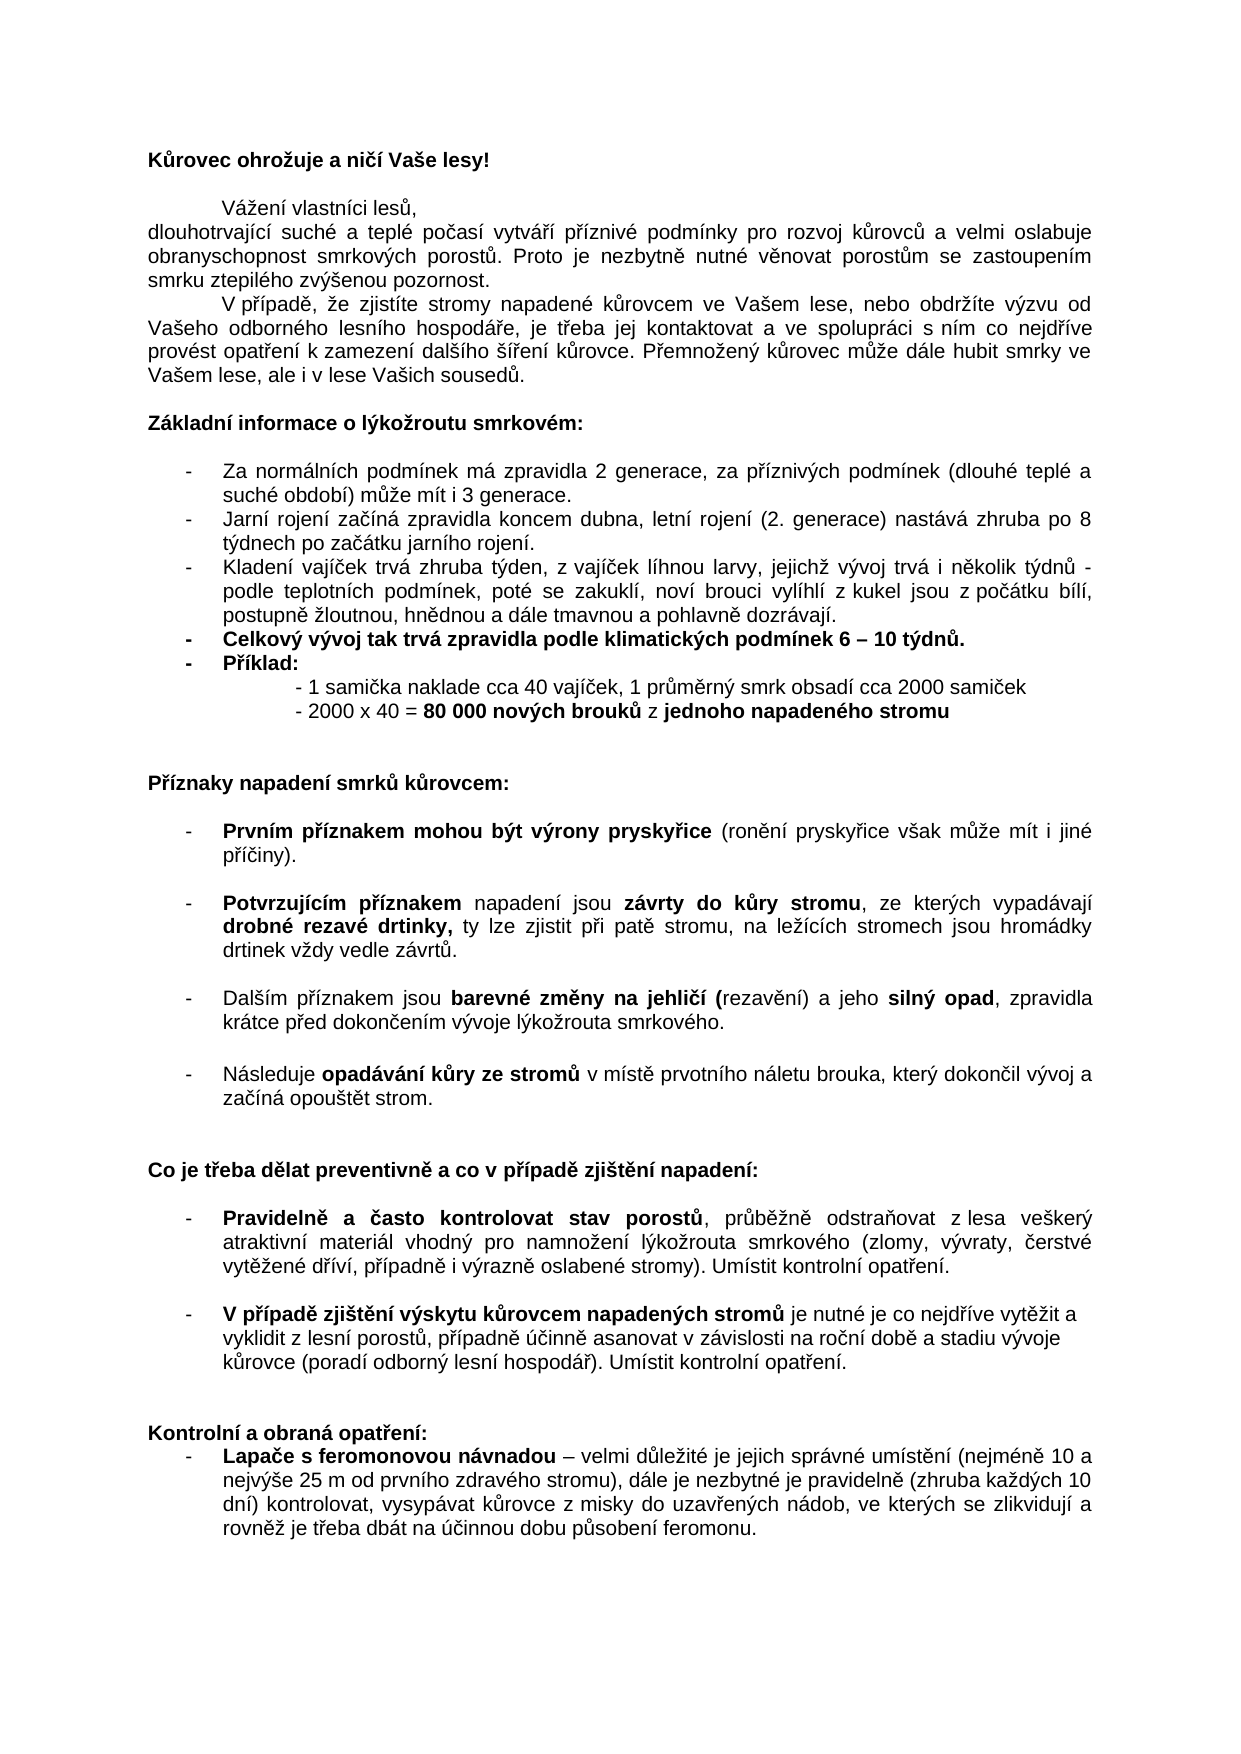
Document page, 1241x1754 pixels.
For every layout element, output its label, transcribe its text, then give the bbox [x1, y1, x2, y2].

list Potvrzujícím příznakem napadení jsou závrty do kůry stromu, ze kterých vypadávají drobné rezavé drtinky, ty lze zjistit při patě stromu, na ležících stromech jsou hromádky drtinek vždy vedle závrtů. [185, 890, 1093, 962]
list Pravidelně a často kontrolovat stav porostů, průběžně odstraňovat z lesa veškerý atraktivní materiál vhodný pro namnožení lýkožrouta smrkového (zlomy, vývraty, čerstvé vytěžené dříví, případně i výrazně oslabené stromy). Umístit kontrolní opatření. [185, 1206, 1093, 1278]
list Dalším příznakem jsou barevné změny na jehličí (rezavění) a jeho silný opad, zpravidla krátce před dokončením vývoje lýkožrouta smrkového. [185, 986, 1093, 1034]
list Celkový vývoj tak trvá zpravidla podle klimatických podmínek 6 – 10 týdnů. [185, 627, 1093, 651]
text - 2000 x 40 = 80 000 nových brouků z jednoho napadeného stromu [295, 699, 1093, 723]
text Základní informace o lýkožroutu smrkovém: [148, 411, 1093, 435]
text - 1 samička naklade cca 40 vajíček, 1 průměrný smrk obsadí cca 2000 samiček [295, 675, 1093, 699]
text Vážení vlastníci lesů, [148, 196, 1093, 219]
list Jarní rojení začíná zpravidla koncem dubna, letní rojení (2. generace) nastává zhruba po 8 týdnech po začátku jarního rojení. [185, 507, 1093, 555]
text dlouhotrvající suché a teplé počasí vytváří příznivé podmínky pro rozvoj kůrovců a velmi oslabuje obranyschopnost smrkových porostů. Proto je nezbytně nutné věnovat porostům se zastoupením smrku ztepilého zvýšenou pozornost. [148, 219, 1093, 291]
list Za normálních podmínek má zpravidla 2 generace, za příznivých podmínek (dlouhé teplé a suché období) může mít i 3 generace. [185, 459, 1093, 507]
text Kůrovec ohrožuje a ničí Vaše lesy! [148, 148, 1093, 172]
list Lapače s feromonovou návnadou – velmi důležité je jejich správné umístění (nejméně 10 a nejvýše 25 m od prvního zdravého stromu), dále je nezbytné je pravidelně (zhruba každých 10 dní) kontrolovat, vysypávat kůrovce z misky do uzavřených nádob, ve kterých se zlikvidují a rovněž je třeba dbát na účinnou dobu působení feromonu. [185, 1444, 1093, 1540]
list Prvním příznakem mohou být výrony pryskyřice (ronění pryskyřice však může mít i jiné příčiny). [185, 818, 1093, 866]
list Následuje opadávání kůry ze stromů v místě prvotního náletu brouka, který dokončil vývoj a začíná opouštět strom. [185, 1062, 1093, 1110]
list V případě zjištění výskytu kůrovcem napadených stromů je nutné je co nejdříve vytěžit a vyklidit z lesní porostů, případně účinně asanovat v závislosti na roční době a stadiu vývoje kůrovce (poradí odborný lesní hospodář). Umístit kontrolní opatření. [185, 1302, 1093, 1373]
list Příklad: [185, 651, 1093, 675]
list Kladení vajíček trvá zhruba týden, z vajíček líhnou larvy, jejichž vývoj trvá i několik týdnů - podle teplotních podmínek, poté se zakuklí, noví brouci vylíhlí z kukel jsou z počátku bílí, postupně žloutnou, hnědnou a dále tmavnou a pohlavně dozrávají. [185, 555, 1093, 627]
text Příznaky napadení smrků kůrovcem: [148, 771, 1093, 794]
text Kontrolní a obraná opatření: [148, 1420, 1093, 1444]
text V případě, že zjistíte stromy napadené kůrovcem ve Vašem lese, nebo obdržíte výzvu od Vašeho odborného lesního hospodáře, je třeba jej kontaktovat a ve spolupráci s ním co nejdříve provést opatření k zamezení dalšího šíření kůrovce. Přemnožený kůrovec může dále hubit smrky ve Vašem lese, ale i v lese Vašich sousedů. [148, 291, 1093, 387]
text Co je třeba dělat preventivně a co v případě zjištění napadení: [148, 1158, 1093, 1182]
